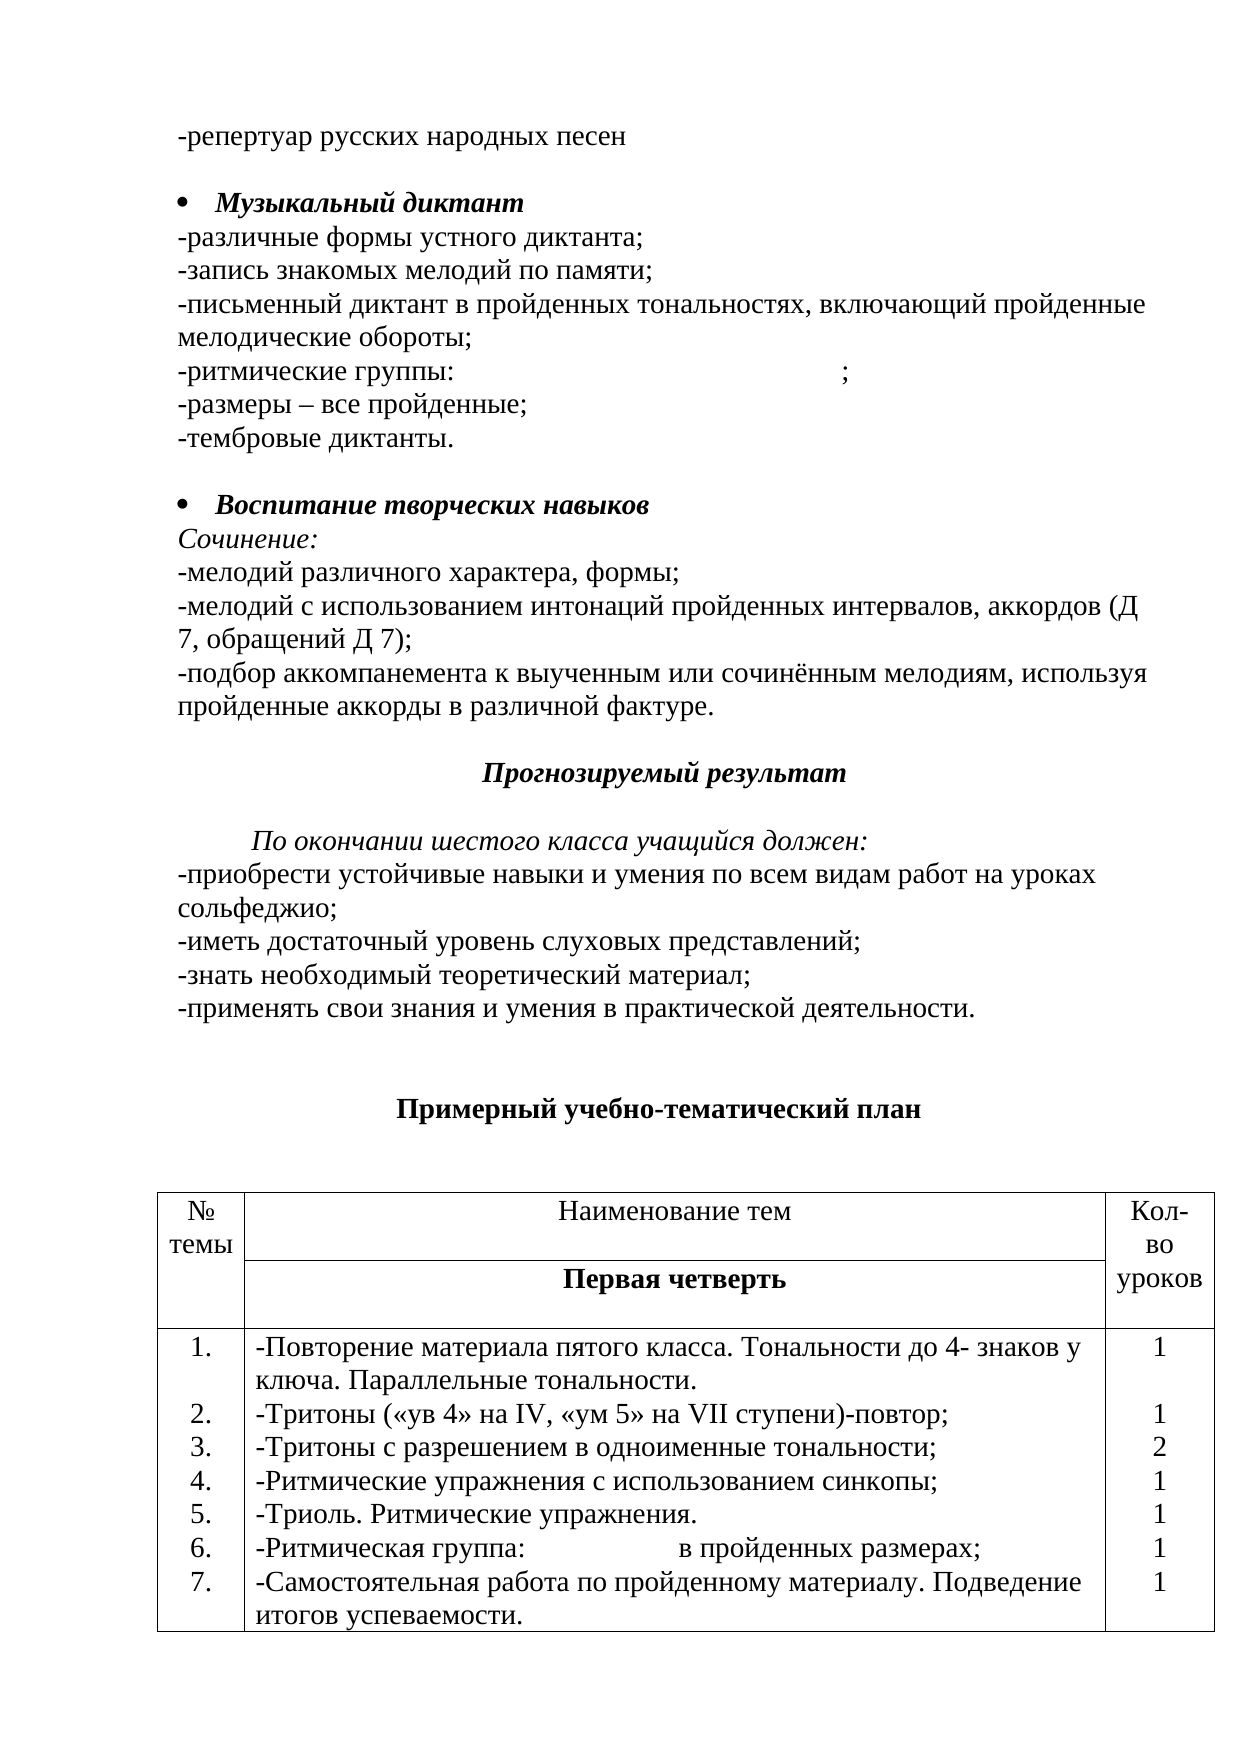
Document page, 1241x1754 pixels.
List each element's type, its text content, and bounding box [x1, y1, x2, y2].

text Сочинение: [177, 521, 1152, 554]
list Воспитание творческих навыков [177, 487, 1152, 521]
text -знать необходимый теоретический материал; [177, 957, 1152, 990]
table_header № темы [158, 1193, 244, 1328]
text -приобрести устойчивые навыки и умения по всем видам работ на уроках сольфеджио; [177, 856, 1152, 923]
list Музыкальный диктант [177, 185, 1152, 219]
text -запись знакомых мелодий по памяти; [177, 252, 1152, 286]
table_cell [158, 1329, 244, 1631]
text По окончании шестого класса учащийся должен: [177, 823, 1152, 856]
text Прогнозируемый результат [177, 756, 1152, 789]
text Примерный учебно-тематический план [177, 1091, 1152, 1124]
text -тембровые диктанты. [177, 420, 1152, 454]
table_header Наименование тем [245, 1193, 1105, 1260]
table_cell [245, 1329, 1105, 1631]
text -ритмические группы: ; [177, 353, 1152, 387]
text -применять свои знания и умения в практической деятельности. [177, 990, 1152, 1024]
table_cell Первая четверть [245, 1261, 1105, 1328]
text -письменный диктант в пройденных тональностях, включающий пройденные мелодические обороты; [177, 286, 1152, 353]
text -мелодий различного характера, формы; [177, 554, 1152, 588]
text -мелодий с использованием интонаций пройденных интервалов, аккордов (Д 7, обращений Д 7); [177, 588, 1152, 655]
table_header Кол-во уроков [1106, 1193, 1214, 1328]
text -размеры – все пройденные; [177, 387, 1152, 420]
text -подбор аккомпанемента к выученным или сочинённым мелодиям, используя пройденные аккорды в различной фактуре. [177, 655, 1152, 722]
text -иметь достаточный уровень слуховых представлений; [177, 923, 1152, 957]
table_cell 1 1 2 1 1 1 1 [1106, 1329, 1214, 1631]
text -репертуар русских народных песен [177, 118, 1152, 152]
text -различные формы устного диктанта; [177, 219, 1152, 252]
